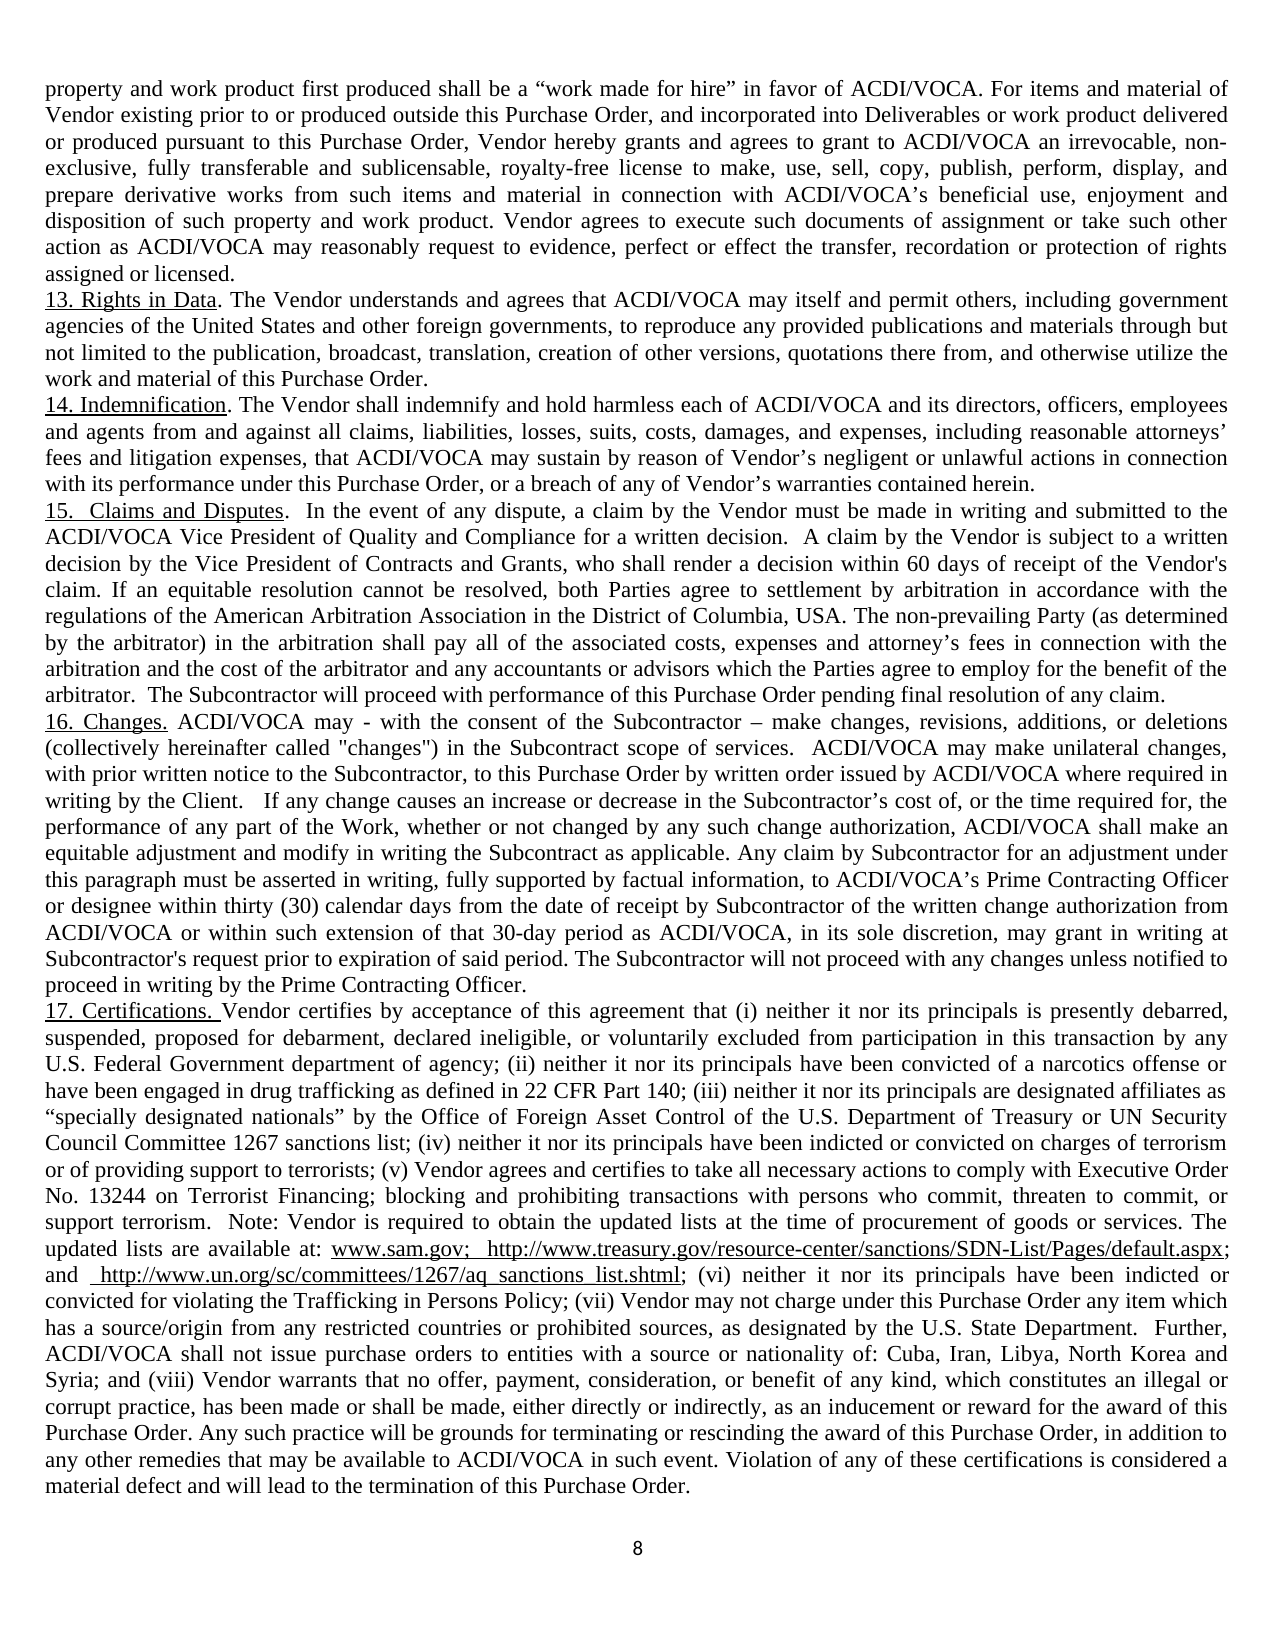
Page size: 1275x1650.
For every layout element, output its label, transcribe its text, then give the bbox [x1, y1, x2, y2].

text 14. Indemnification. The Vendor shall indemnify and hold harmless each of ACDI/VOCA and its directors, officers, employees and agents from and against all claims, liabilities, losses, suits, costs, damages, and expenses, including reasonable attorneys’ fees and litigation expenses, that ACDI/VOCA may sustain by reason of Vendor’s negligent or unlawful actions in connection with its performance under this Purchase Order, or a breach of any of Vendor’s warranties contained herein. [45, 391, 1230, 497]
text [45, 75, 1230, 286]
text 16. Changes. ACDI/VOCA may - with the consent of the Subcontractor – make changes, revisions, additions, or deletions (collectively hereinafter called "changes") in the Subcontract scope of services. ACDI/VOCA may make unilateral changes, with prior written notice to the Subcontractor, to this Purchase Order by written order issued by ACDI/VOCA where required in writing by the Client. If any change causes an increase or decrease in the Subcontractor’s cost of, or the time required for, the performance of any part of the Work, whether or not changed by any such change authorization, ACDI/VOCA shall make an equitable adjustment and modify in writing the Subcontract as applicable. Any claim by Subcontractor for an adjustment under this paragraph must be asserted in writing, fully supported by factual information, to ACDI/VOCA’s Prime Contracting Officer or designee within thirty (30) calendar days from the date of receipt by Subcontractor of the written change authorization from ACDI/VOCA or within such extension of that 30-day period as ACDI/VOCA, in its sole discretion, may grant in writing at Subcontractor's request prior to expiration of said period. The Subcontractor will not proceed with any changes unless notified to proceed in writing by the Prime Contracting Officer. [45, 708, 1230, 998]
text 13. Rights in Data. The Vendor understands and agrees that ACDI/VOCA may itself and permit others, including government agencies of the United States and other foreign governments, to reproduce any provided publications and materials through but not limited to the publication, broadcast, translation, creation of other versions, quotations there from, and otherwise utilize the work and material of this Purchase Order. [45, 286, 1230, 391]
text 15. Claims and Disputes. In the event of any dispute, a claim by the Vendor must be made in writing and submitted to the ACDI/VOCA Vice President of Quality and Compliance for a written decision. A claim by the Vendor is subject to a written decision by the Vice President of Contracts and Grants, who shall render a decision within 60 days of receipt of the Vendor's claim. If an equitable resolution cannot be resolved, both Parties agree to settlement by arbitration in accordance with the regulations of the American Arbitration Association in the District of Columbia, USA. The non-prevailing Party (as determined by the arbitrator) in the arbitration shall pay all of the associated costs, expenses and attorney’s fees in connection with the arbitration and the cost of the arbitrator and any accountants or advisors which the Parties agree to employ for the benefit of the arbitrator. The Subcontractor will proceed with performance of this Purchase Order pending final resolution of any claim. [45, 497, 1230, 708]
text 17. Certifications. Vendor certifies by acceptance of this agreement that (i) neither it nor its principals is presently debarred, suspended, proposed for debarment, declared ineligible, or voluntarily excluded from participation in this transaction by any U.S. Federal Government department of agency; (ii) neither it nor its principals have been convicted of a narcotics offense or have been engaged in drug trafficking as defined in 22 CFR Part 140; (iii) neither it nor its principals are designated affiliates as “specially designated nationals” by the Office of Foreign Asset Control of the U.S. Department of Treasury or UN Security Council Committee 1267 sanctions list; (iv) neither it nor its principals have been indicted or convicted on charges of terrorism or of providing support to terrorists; (v) Vendor agrees and certifies to take all necessary actions to comply with Executive Order No. 13244 on Terrorist Financing; blocking and prohibiting transactions with persons who commit, threaten to commit, or support terrorism. Note: Vendor is required to obtain the updated lists at the time of procurement of goods or services. The updated lists are available at: www.sam.gov; http://www.treasury.gov/resource-center/sanctions/SDN-List/Pages/default.aspx; and http://www.un.org/sc/committees/1267/aq_sanctions_list.shtml; (vi) neither it nor its principals have been indicted or convicted for violating the Trafficking in Persons Policy; (vii) Vendor may not charge under this Purchase Order any item which has a source/origin from any restricted countries or prohibited sources, as designated by the U.S. State Department. Further, ACDI/VOCA shall not issue purchase orders to entities with a source or nationality of: Cuba, Iran, Libya, North Korea and Syria; and (viii) Vendor warrants that no offer, payment, consideration, or benefit of any kind, which constitutes an illegal or corrupt practice, has been made or shall be made, either directly or indirectly, as an inducement or reward for the award of this Purchase Order. Any such practice will be grounds for terminating or rescinding the award of this Purchase Order, in addition to any other remedies that may be available to ACDI/VOCA in such event. Violation of any of these certifications is considered a material defect and will lead to the termination of this Purchase Order. [45, 998, 1230, 1498]
